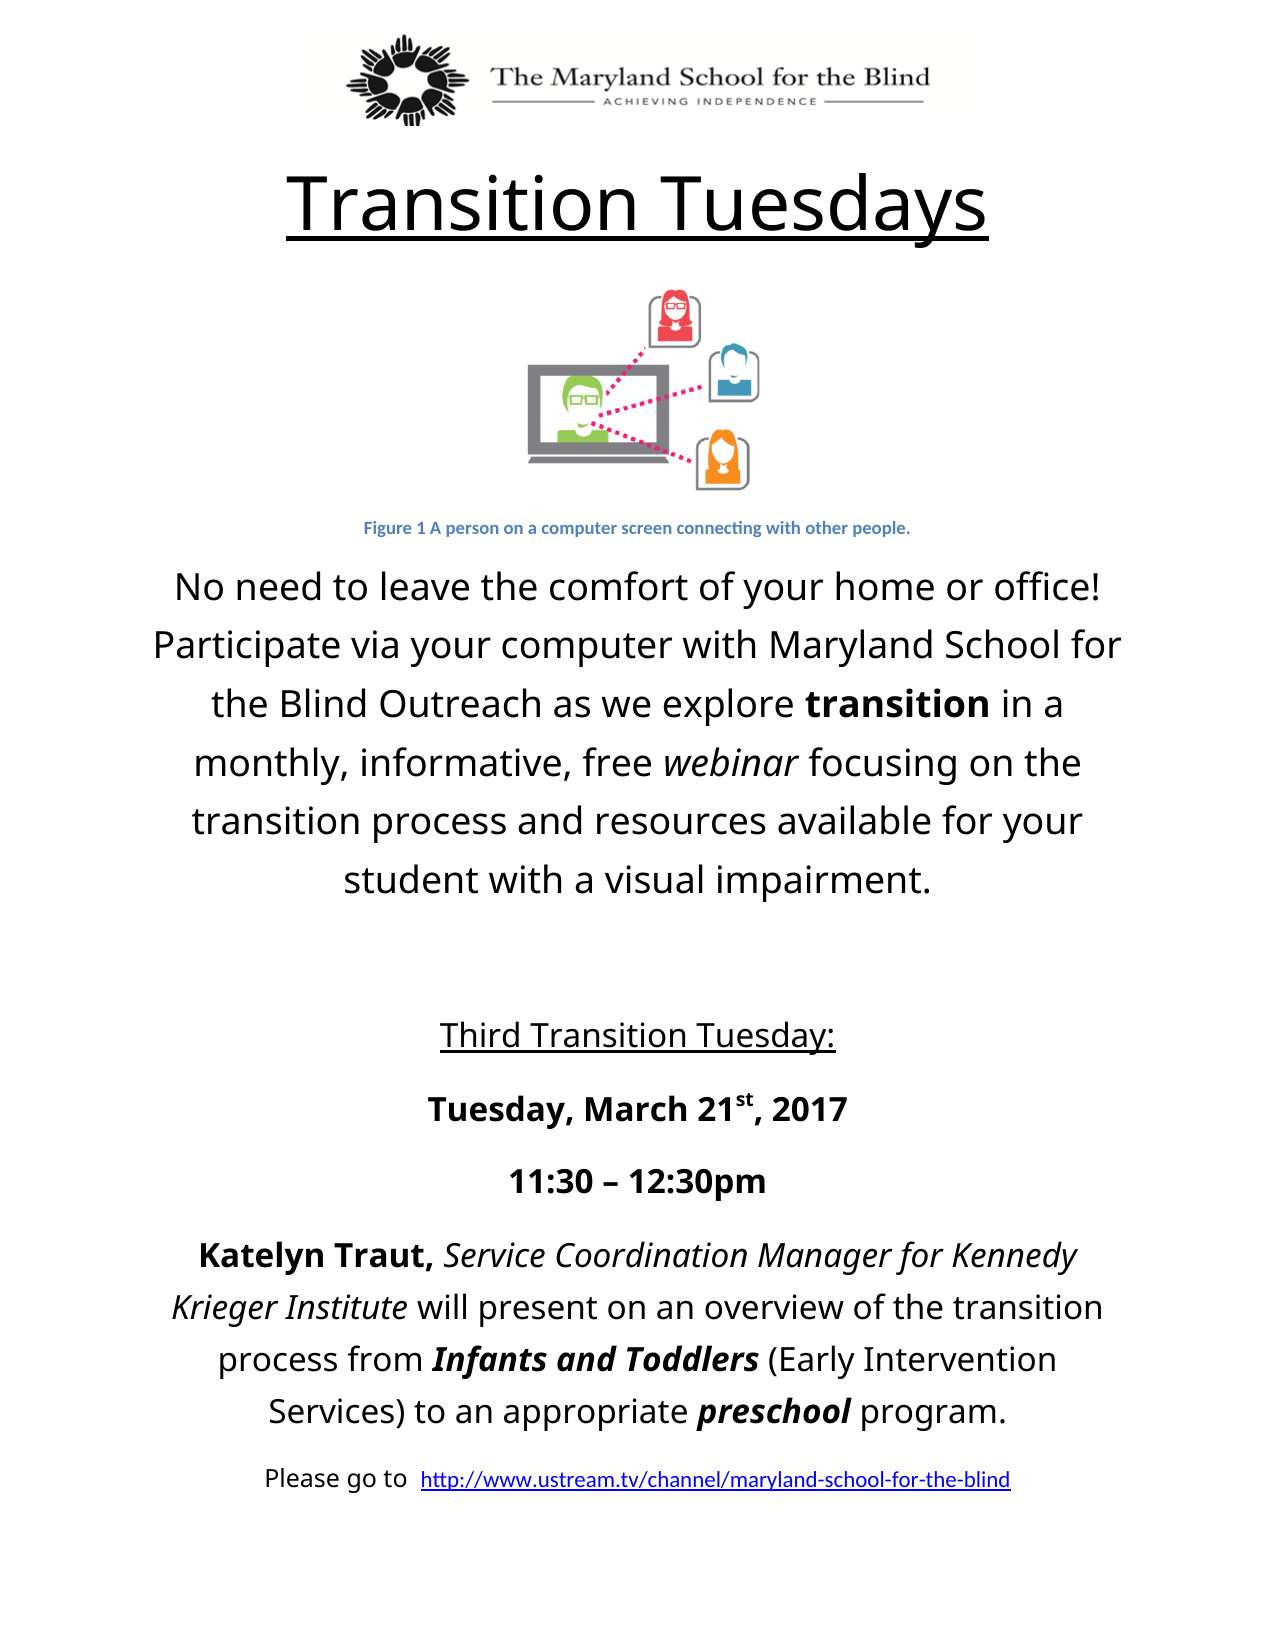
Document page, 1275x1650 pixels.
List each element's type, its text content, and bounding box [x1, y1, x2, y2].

text Tuesday, March 21st, 2017 [150, 1085, 1125, 1131]
text Katelyn Traut, Service Coordination Manager for Kennedy Krieger Institute will present on an overview of the transition process from Infants and Toddlers (Early Intervention Services) to an appropriate preschool program. [150, 1231, 1125, 1433]
text Figure 1 A person on a computer screen connecting with other people. [150, 516, 1125, 539]
picture [515, 288, 760, 492]
text Please go to http://www.ustream.tv/channel/maryland-school-for-the-blind [150, 1461, 1125, 1495]
text Transition Tuesdays [150, 150, 1125, 252]
picture [293, 30, 983, 126]
text No need to leave the comfort of your home or office! Participate via your computer with Maryland School for the Blind Outreach as we explore transition in a monthly, informative, free webinar focusing on the transition process and resources available for your student with a visual impairment. [150, 560, 1125, 904]
text 11:30 – 12:30pm [150, 1158, 1125, 1204]
text Third Transition Tuesday: [150, 1012, 1125, 1058]
